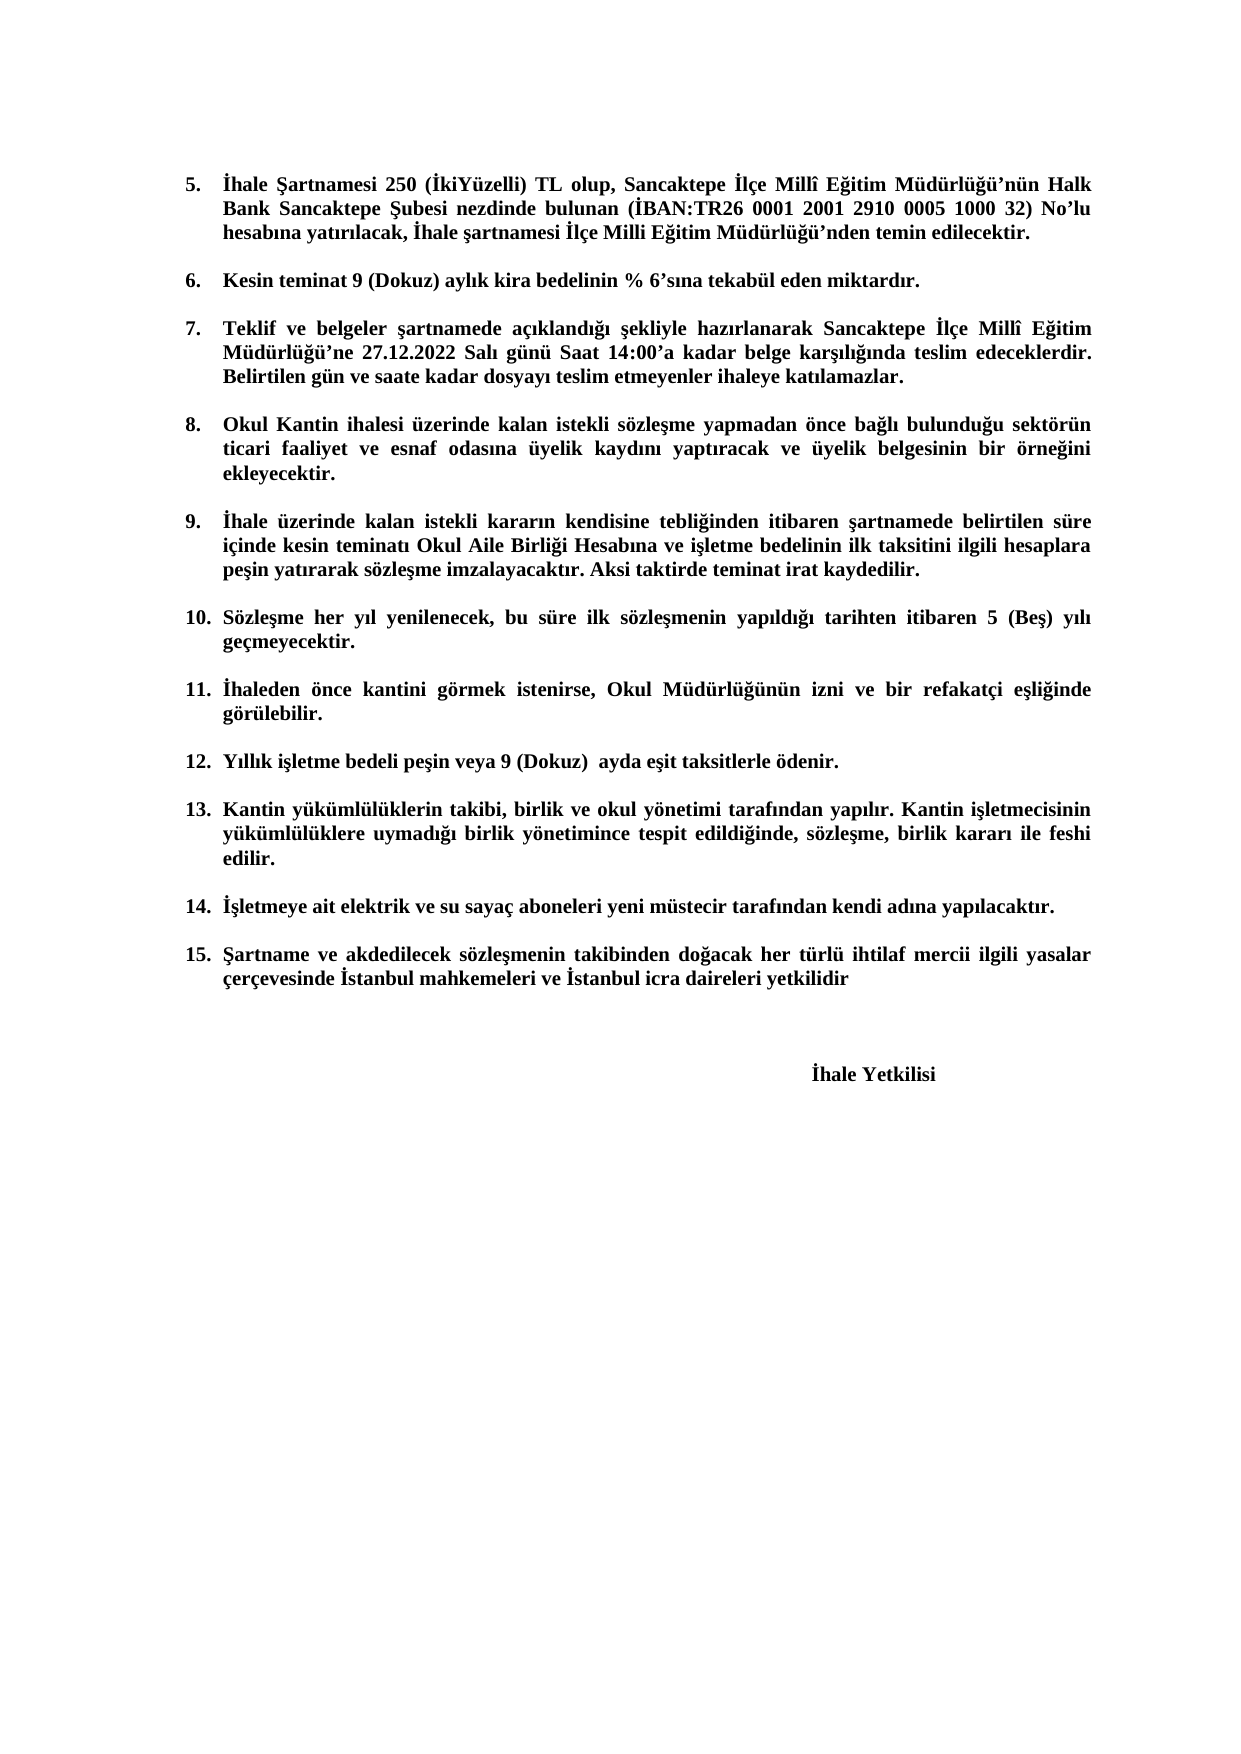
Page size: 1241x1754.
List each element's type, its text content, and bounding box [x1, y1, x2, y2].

list Okul Kantin ihalesi üzerinde kalan istekli sözleşme yapmadan önce bağlı bulunduğu sektörün ticari faaliyet ve esnaf odasına üyelik kaydını yaptıracak ve üyelik belgesinin bir örneğini ekleyecektir. [185, 412, 1093, 484]
list Şartname ve akdedilecek sözleşmenin takibinden doğacak her türlü ihtilaf mercii ilgili yasalar çerçevesinde İstanbul mahkemeleri ve İstanbul icra daireleri yetkilidir [185, 942, 1093, 990]
list İşletmeye ait elektrik ve su sayaç aboneleri yeni müstecir tarafından kendi adına yapılacaktır. [185, 893, 1093, 918]
list Yıllık işletme bedeli peşin veya 9 (Dokuz) ayda eşit taksitlerle ödenir. [185, 749, 1093, 773]
list Sözleşme her yıl yenilenecek, bu süre ilk sözleşmenin yapıldığı tarihten itibaren 5 (Beş) yılı geçmeyecektir. [185, 605, 1093, 653]
list Teklif ve belgeler şartnamede açıklandığı şekliyle hazırlanarak Sancaktepe İlçe Millî Eğitim Müdürlüğü’ne 27.12.2022 Salı günü Saat 14:00’a kadar belge karşılığında teslim edeceklerdir. Belirtilen gün ve saate kadar dosyayı teslim etmeyenler ihaleye katılamazlar. [185, 316, 1093, 388]
list İhaleden önce kantini görmek istenirse, Okul Müdürlüğünün izni ve bir refakatçi eşliğinde görülebilir. [185, 677, 1093, 725]
list Kantin yükümlülüklerin takibi, birlik ve okul yönetimi tarafından yapılır. Kantin işletmecisinin yükümlülüklere uymadığı birlik yönetimince tespit edildiğinde, sözleşme, birlik kararı ile feshi edilir. [185, 797, 1093, 869]
text İhale Yetkilisi [738, 1062, 1093, 1086]
list İhale Şartnamesi 250 (İkiYüzelli) TL olup, Sancaktepe İlçe Millî Eğitim Müdürlüğü’nün Halk Bank Sancaktepe Şubesi nezdinde bulunan (İBAN:TR26 0001 2001 2910 0005 1000 32) No’lu hesabına yatırılacak, İhale şartnamesi İlçe Milli Eğitim Müdürlüğü’nden temin edilecektir. [185, 172, 1093, 244]
list Kesin teminat 9 (Dokuz) aylık kira bedelinin % 6’sına tekabül eden miktardır. [185, 268, 1093, 292]
list İhale üzerinde kalan istekli kararın kendisine tebliğinden itibaren şartnamede belirtilen süre içinde kesin teminatı Okul Aile Birliği Hesabına ve işletme bedelinin ilk taksitini ilgili hesaplara peşin yatırarak sözleşme imzalayacaktır. Aksi taktirde teminat irat kaydedilir. [185, 508, 1093, 581]
